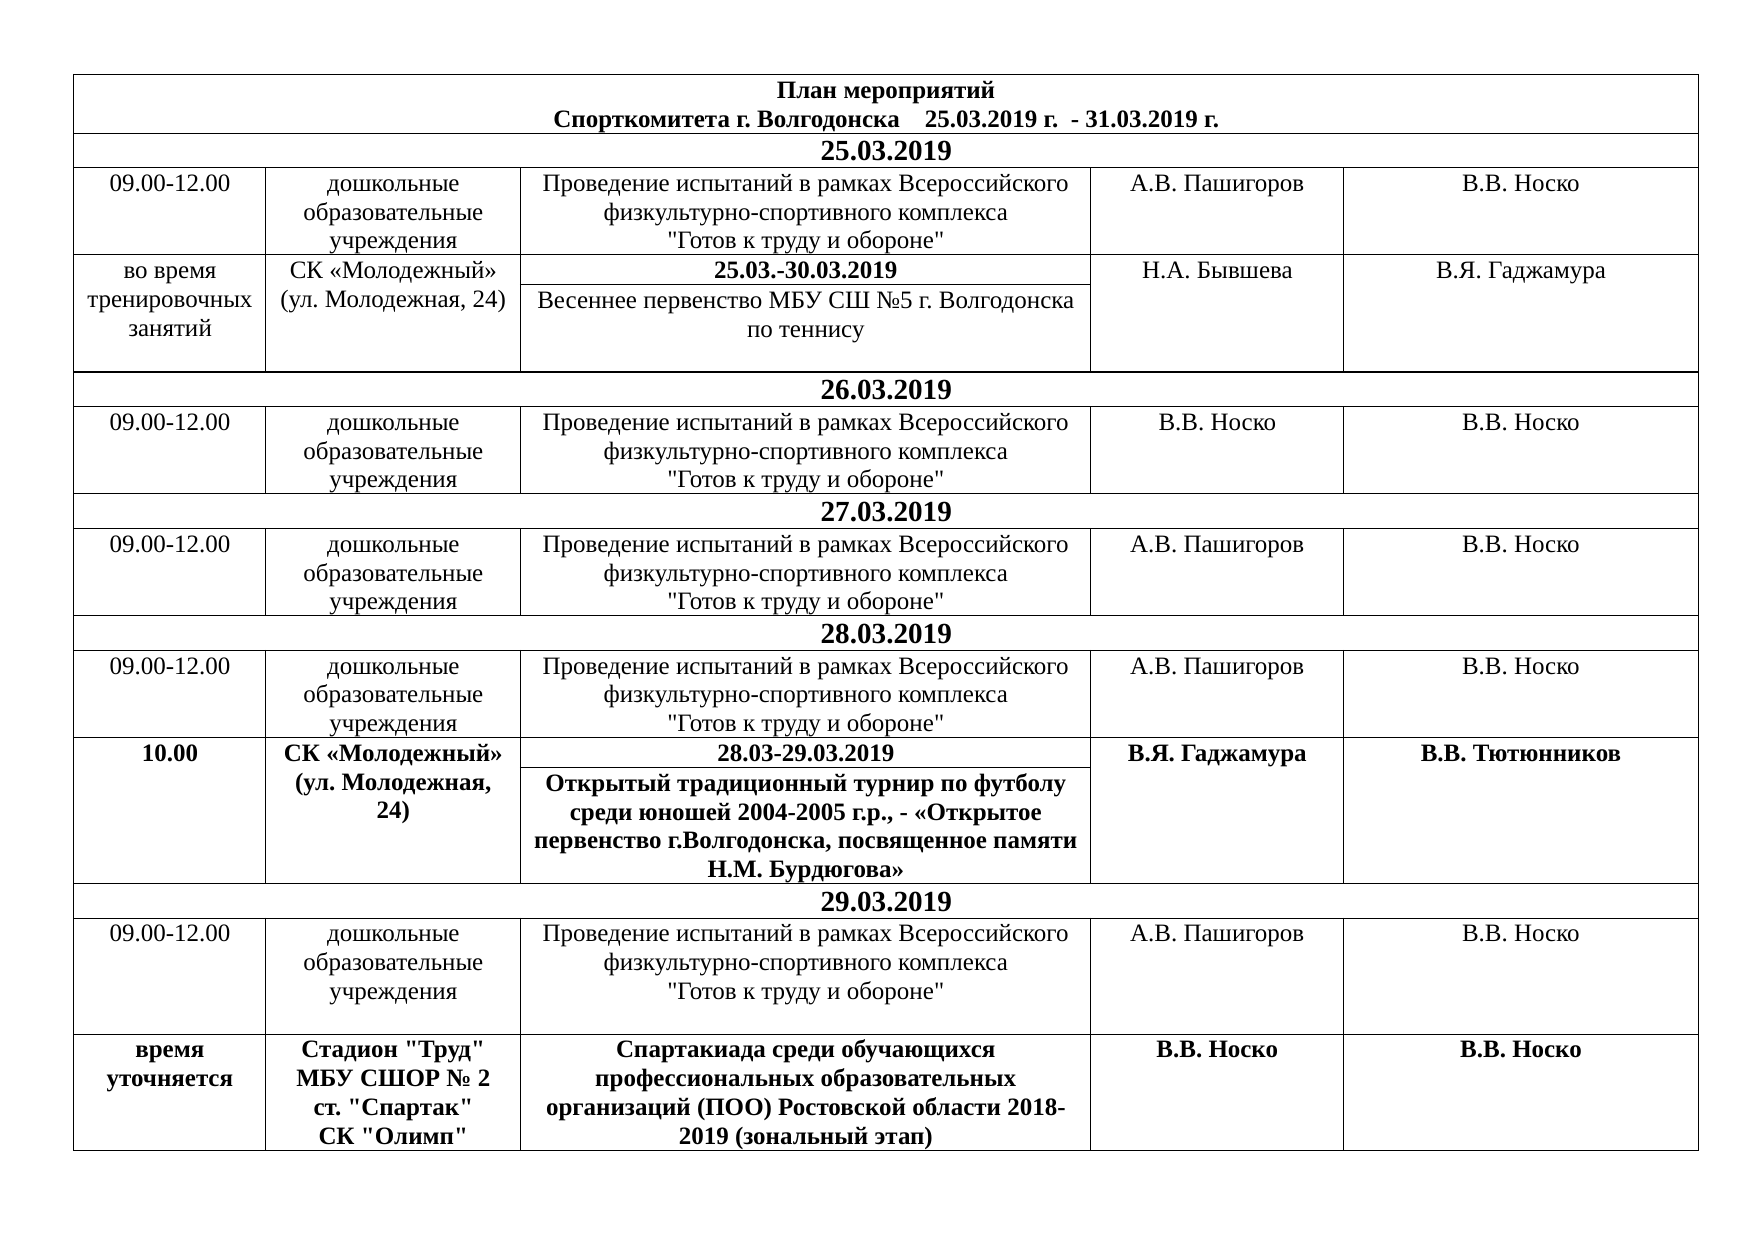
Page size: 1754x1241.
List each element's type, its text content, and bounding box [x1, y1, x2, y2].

table_cell дошкольные образовательные учреждения [266, 168, 520, 254]
table_cell 25.03.2019 [74, 134, 1698, 167]
table_header План мероприятий Спорткомитета г. Волгодонска 25.03.2019 г. - 31.03.2019 г. [74, 75, 1698, 132]
table_cell В.В. Тютюнников [1344, 738, 1698, 883]
table_cell 09.00-12.00 [74, 651, 265, 737]
table_cell дошкольные образовательные учреждения [266, 407, 520, 493]
table_cell В.В. Носко [1091, 407, 1343, 493]
table_cell СК «Молодежный» (ул. Молодежная, 24) [266, 738, 520, 883]
table_cell во время тренировочных занятий [74, 255, 265, 371]
table_cell А.В. Пашигоров [1091, 651, 1343, 737]
table_cell Проведение испытаний в рамках Всероссийского физкультурно-спортивного комплекса "Готов к труду и обороне" [521, 651, 1090, 737]
table_cell 26.03.2019 [74, 373, 1698, 406]
table_cell 28.03.2019 [74, 616, 1698, 650]
table_cell А.В. Пашигоров [1091, 529, 1343, 615]
table_cell А.В. Пашигоров [1091, 168, 1343, 254]
table_cell дошкольные образовательные учреждения [266, 651, 520, 737]
table_cell 10.00 [74, 738, 265, 883]
table_cell В.В. Носко [1344, 1035, 1698, 1149]
table_cell В.В. Носко [1344, 529, 1698, 615]
table_cell 09.00-12.00 [74, 168, 265, 254]
table_cell В.В. Носко [1091, 1035, 1343, 1149]
table_cell дошкольные образовательные учреждения [266, 529, 520, 615]
table_cell В.В. Носко [1344, 919, 1698, 1033]
table_cell Стадион "Труд" МБУ СШОР № 2 ст. "Спартак" СК "Олимп" [266, 1035, 520, 1149]
table_cell Проведение испытаний в рамках Всероссийского физкультурно-спортивного комплекса "Готов к труду и обороне" [521, 168, 1090, 254]
table_cell А.В. Пашигоров [1091, 919, 1343, 1033]
table_cell Спартакиада среди обучающихся профессиональных образовательных организаций (ПОО) Ростовской области 2018-2019 (зональный этап) [521, 1035, 1090, 1149]
table_cell Н.А. Бывшева [1091, 255, 1343, 371]
table_cell 29.03.2019 [74, 884, 1698, 917]
table_cell Проведение испытаний в рамках Всероссийского физкультурно-спортивного комплекса "Готов к труду и обороне" [521, 919, 1090, 1033]
table_cell В.Я. Гаджамура [1091, 738, 1343, 883]
table_cell 28.03-29.03.2019 [521, 738, 1090, 767]
table_cell В.В. Носко [1344, 651, 1698, 737]
table_cell дошкольные образовательные учреждения [266, 919, 520, 1033]
table_cell В.В. Носко [1344, 407, 1698, 493]
table_cell 25.03.-30.03.2019 [521, 255, 1090, 284]
table_cell 09.00-12.00 [74, 407, 265, 493]
table_cell СК «Молодежный» (ул. Молодежная, 24) [266, 255, 520, 371]
table_cell Проведение испытаний в рамках Всероссийского физкультурно-спортивного комплекса "Готов к труду и обороне" [521, 529, 1090, 615]
table_cell 27.03.2019 [74, 494, 1698, 528]
table_cell время уточняется [74, 1035, 265, 1149]
table_cell В.В. Носко [1344, 168, 1698, 254]
table_cell В.Я. Гаджамура [1344, 255, 1698, 371]
table_cell 09.00-12.00 [74, 529, 265, 615]
table_cell 09.00-12.00 [74, 919, 265, 1033]
table_cell Проведение испытаний в рамках Всероссийского физкультурно-спортивного комплекса "Готов к труду и обороне" [521, 407, 1090, 493]
table_cell Открытый традиционный турнир по футболу среди юношей 2004-2005 г.р., - «Открытое первенство г.Волгодонска, посвященное памяти Н.М. Бурдюгова» [521, 768, 1090, 883]
table_cell Весеннее первенство МБУ СШ №5 г. Волгодонска по теннису [521, 285, 1090, 371]
